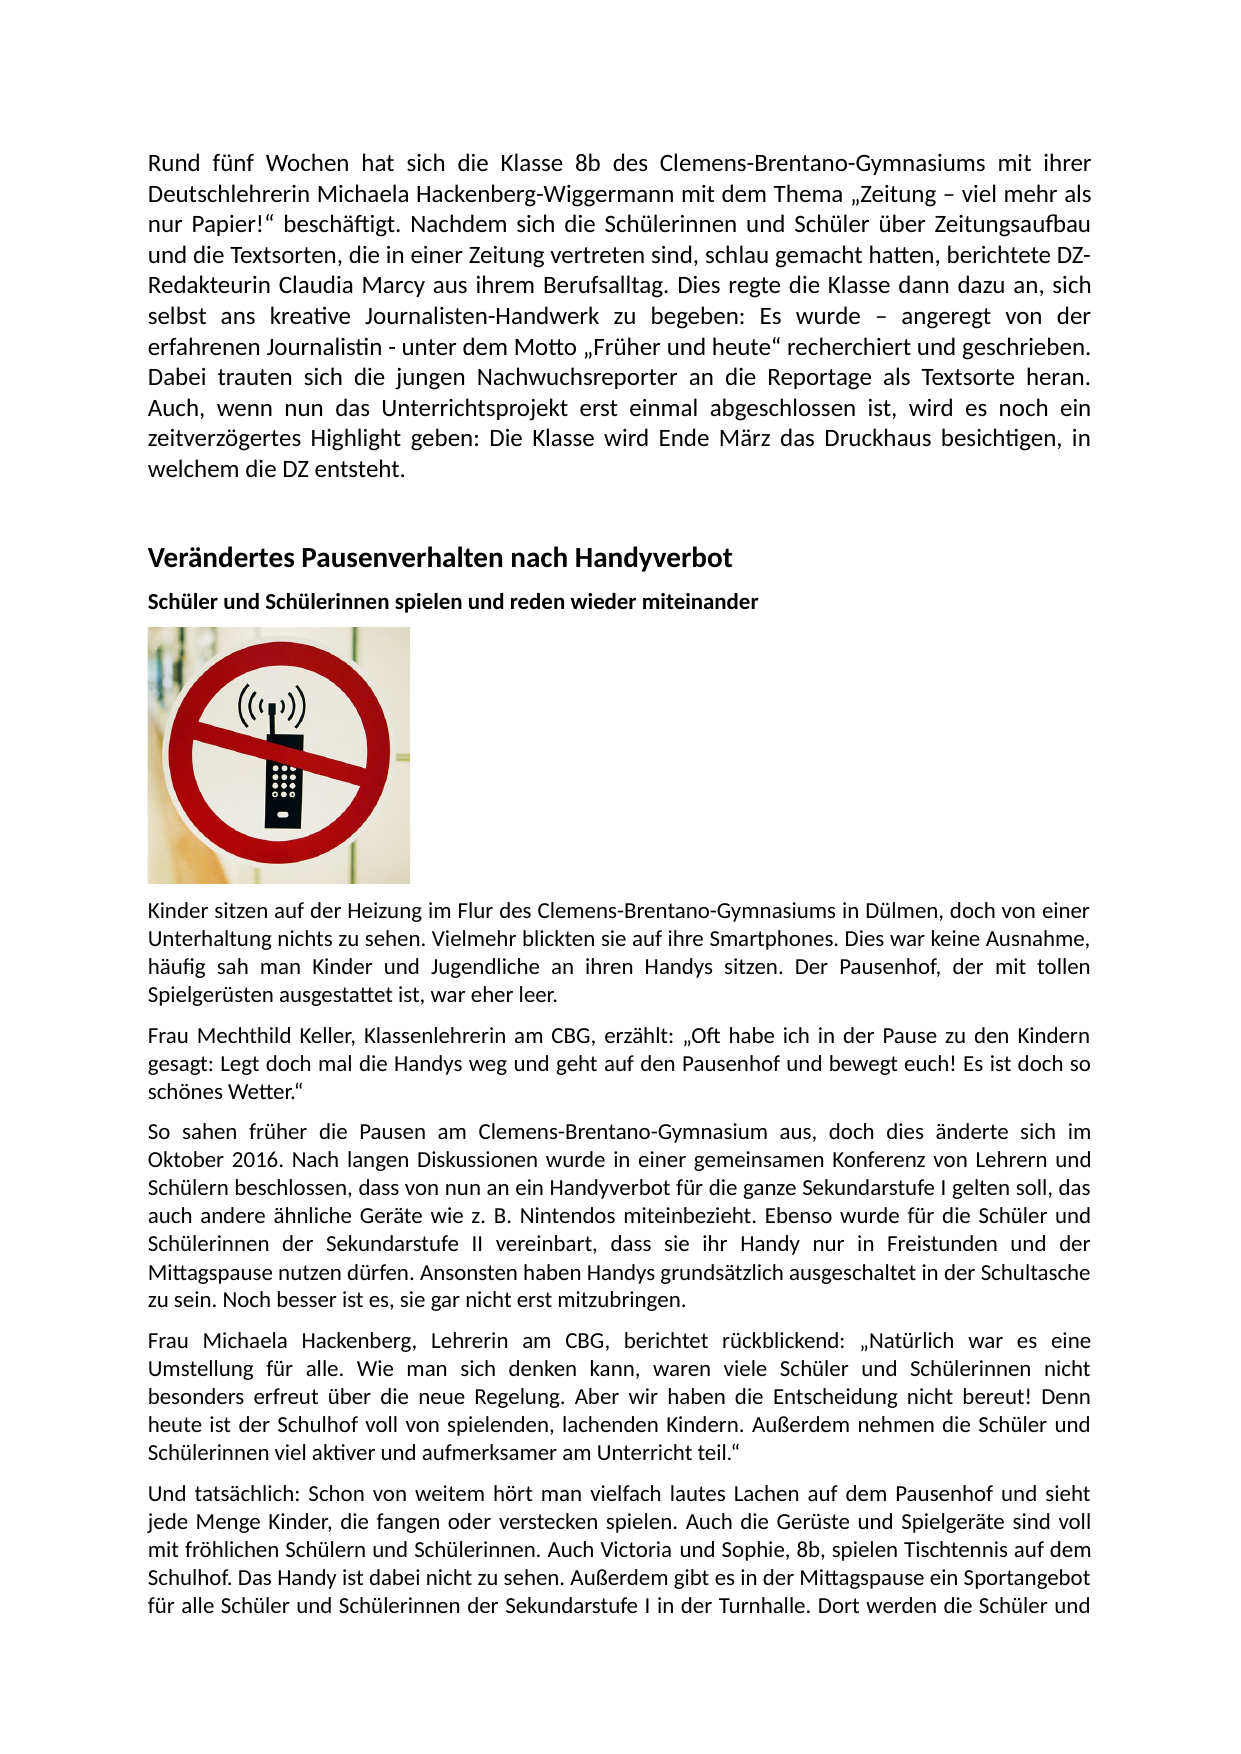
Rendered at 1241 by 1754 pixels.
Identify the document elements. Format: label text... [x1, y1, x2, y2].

text Schüler und Schülerinnen spielen und reden wieder miteinander [148, 587, 1093, 615]
text Kinder sitzen auf der Heizung im Flur des Clemens-Brentano-Gymnasiums in Dülmen, doch von einer Unterhaltung nichts zu sehen. Vielmehr blickten sie auf ihre Smartphones. Dies war keine Ausnahme, häufig sah man Kinder und Jugendliche an ihren Handys sitzen. Der Pausenhof, der mit tollen Spielgerüsten ausgestattet ist, war eher leer. [148, 896, 1093, 1008]
text Verändertes Pausenverhalten nach Handyverbot [148, 539, 1093, 574]
picture [147, 627, 411, 884]
text Rund fünf Wochen hat sich die Klasse 8b des Clemens-Brentano-Gymnasiums mit ihrer Deutschlehrerin Michaela Hackenberg-Wiggermann mit dem Thema „Zeitung – viel mehr als nur Papier!“ beschäftigt. Nachdem sich die Schülerinnen und Schüler über Zeitungsaufbau und die Textsorten, die in einer Zeitung vertreten sind, schlau gemacht hatten, berichtete DZ-Redakteurin Claudia Marcy aus ihrem Berufsalltag. Dies regte die Klasse dann dazu an, sich selbst ans kreative Journalisten-Handwerk zu begeben: Es wurde – angeregt von der erfahrenen Journalistin - unter dem Motto „Früher und heute“ recherchiert und geschrieben. Dabei trauten sich die jungen Nachwuchsreporter an die Reportage als Textsorte heran. Auch, wenn nun das Unterrichtsprojekt erst einmal abgeschlossen ist, wird es noch ein zeitverzögertes Highlight geben: Die Klasse wird Ende März das Druckhaus besichtigen, in welchem die DZ entsteht. [148, 148, 1093, 483]
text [148, 1479, 1093, 1619]
text Frau Michaela Hackenberg, Lehrerin am CBG, berichtet rückblickend: „Natürlich war es eine Umstellung für alle. Wie man sich denken kann, waren viele Schüler und Schülerinnen nicht besonders erfreut über die neue Regelung. Aber wir haben die Entscheidung nicht bereut! Denn heute ist der Schulhof voll von spielenden, lachenden Kindern. Außerdem nehmen die Schüler und Schülerinnen viel aktiver und aufmerksamer am Unterricht teil.“ [148, 1326, 1093, 1466]
text So sahen früher die Pausen am Clemens-Brentano-Gymnasium aus, doch dies änderte sich im Oktober 2016. Nach langen Diskussionen wurde in einer gemeinsamen Konferenz von Lehrern und Schülern beschlossen, dass von nun an ein Handyverbot für die ganze Sekundarstufe I gelten soll, das auch andere ähnliche Geräte wie z. B. Nintendos miteinbezieht. Ebenso wurde für die Schüler und Schülerinnen der Sekundarstufe II vereinbart, dass sie ihr Handy nur in Freistunden und der Mittagspause nutzen dürfen. Ansonsten haben Handys grundsätzlich ausgeschaltet in der Schultasche zu sein. Noch besser ist es, sie gar nicht erst mitzubringen. [148, 1117, 1093, 1314]
text Frau Mechthild Keller, Klassenlehrerin am CBG, erzählt: „Oft habe ich in der Pause zu den Kindern gesagt: Legt doch mal die Handys weg und geht auf den Pausenhof und bewegt euch! Es ist doch so schönes Wetter.“ [148, 1021, 1093, 1105]
